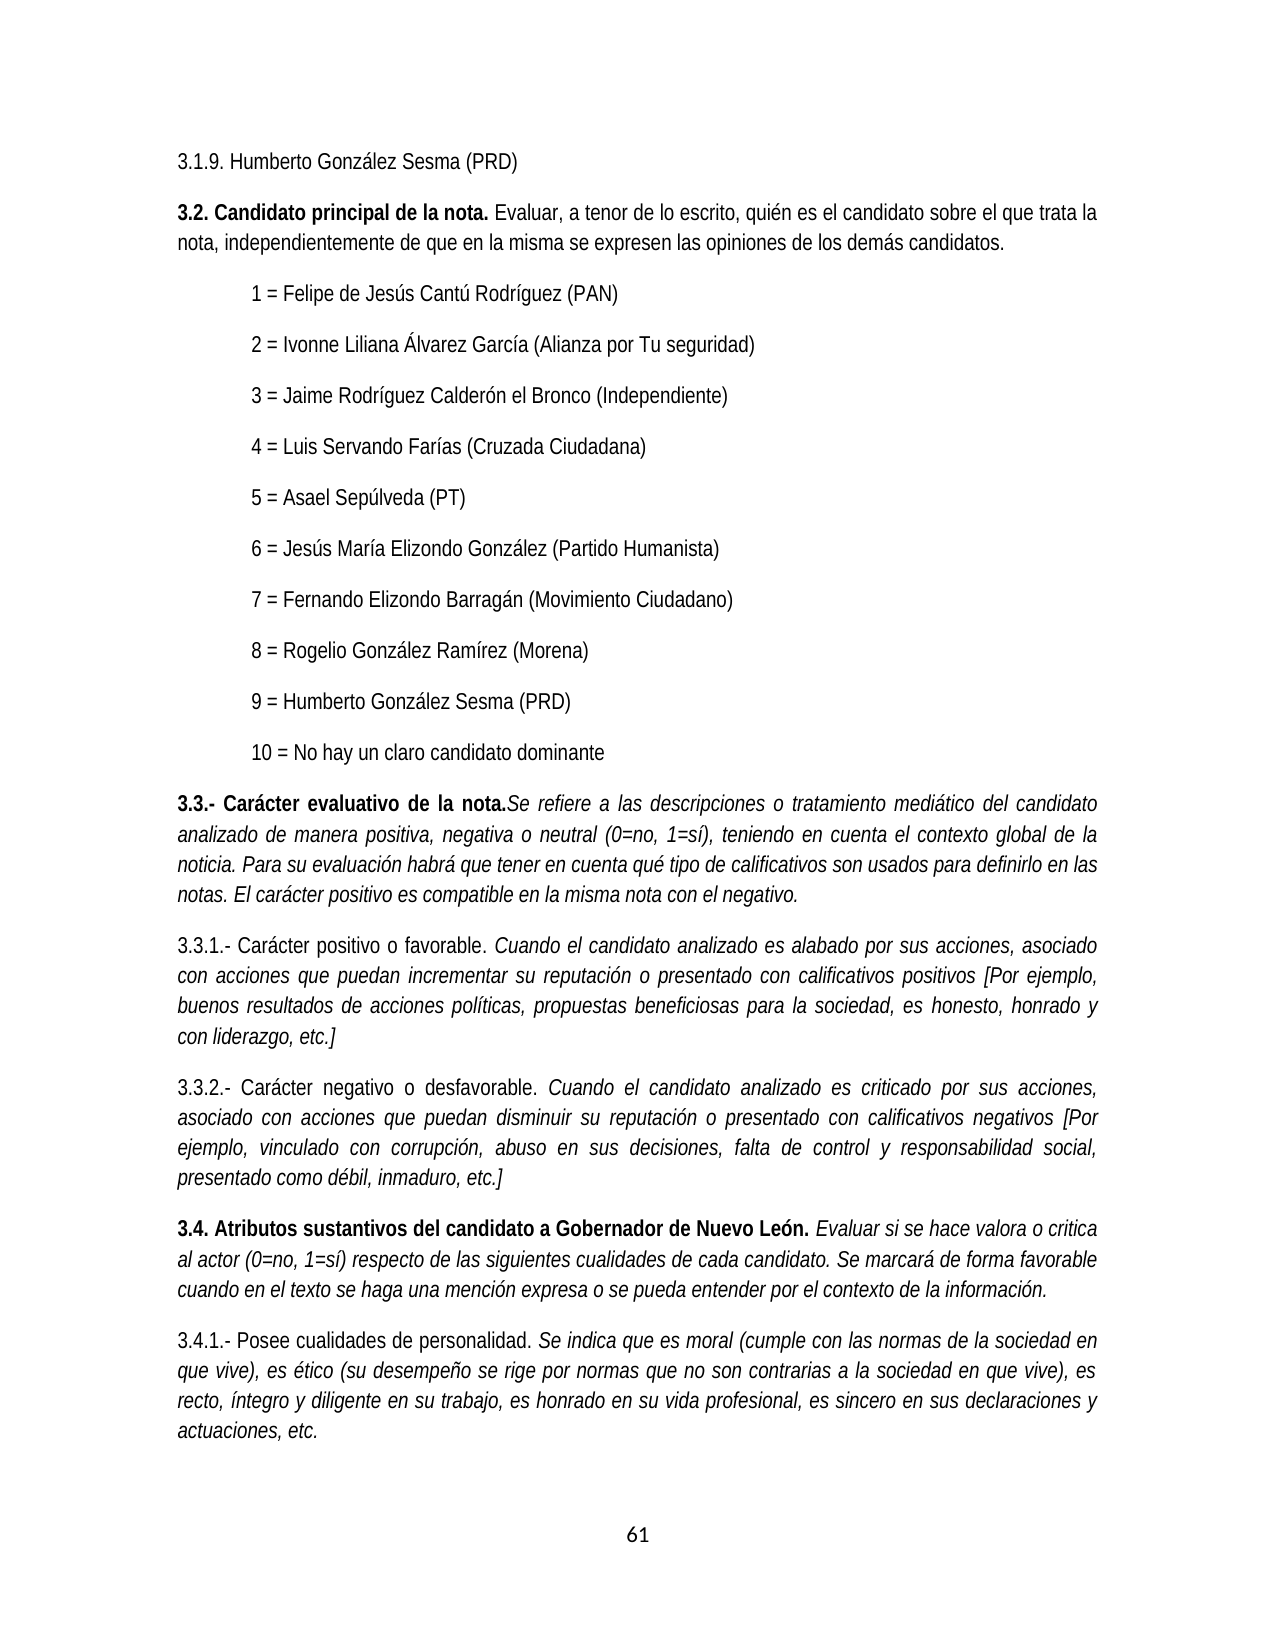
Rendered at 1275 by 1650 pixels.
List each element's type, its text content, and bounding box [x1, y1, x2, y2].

text 3 = Jaime Rodríguez Calderón el Bronco (Independiente) [177, 382, 1098, 408]
text 1 = Felipe de Jesús Cantú Rodríguez (PAN) [177, 280, 1098, 306]
text 3.3.2.- Carácter negativo o desfavorable. Cuando el candidato analizado es criticado por sus acciones, asociado con acciones que puedan disminuir su reputación o presentado con calificativos negativos [Por ejemplo, vinculado con corrupción, abuso en sus decisiones, falta de control y responsabilidad social, presentado como débil, inmaduro, etc.] [177, 1074, 1098, 1191]
text 5 = Asael Sepúlveda (PT) [177, 484, 1098, 510]
text 3.4. Atributos sustantivos del candidato a Gobernador de Nuevo León. Evaluar si se hace valora o critica al actor (0=no, 1=sí) respecto de las siguientes cualidades de cada candidato. Se marcará de forma favorable cuando en el texto se haga una mención expresa o se pueda entender por el contexto de la información. [177, 1215, 1098, 1302]
text 9 = Humberto González Sesma (PRD) [177, 688, 1098, 714]
text 2 = Ivonne Liliana Álvarez García (Alianza por Tu seguridad) [177, 331, 1098, 357]
text 3.4.1.- Posee cualidades de personalidad. Se indica que es moral (cumple con las normas de la sociedad en que vive), es ético (su desempeño se rige por normas que no son contrarias a la sociedad en que vive), es recto, íntegro y diligente en su trabajo, es honrado en su vida profesional, es sincero en sus declaraciones y actuaciones, etc. [177, 1327, 1098, 1444]
text 10 = No hay un claro candidato dominante [177, 739, 1098, 766]
text 4 = Luis Servando Farías (Cruzada Ciudadana) [177, 433, 1098, 459]
text 6 = Jesús María Elizondo González (Partido Humanista) [177, 535, 1098, 561]
text 8 = Rogelio González Ramírez (Morena) [177, 637, 1098, 663]
text 3.2. Candidato principal de la nota. Evaluar, a tenor de lo escrito, quién es el candidato sobre el que trata la nota, independientemente de que en la misma se expresen las opiniones de los demás candidatos. [177, 199, 1098, 255]
text 3.3.- Carácter evaluativo de la nota.Se refiere a las descripciones o tratamiento mediático del candidato analizado de manera positiva, negativa o neutral (0=no, 1=sí), teniendo en cuenta el contexto global de la noticia. Para su evaluación habrá que tener en cuenta qué tipo de calificativos son usados para definirlo en las notas. El carácter positivo es compatible en la misma nota con el negativo. [177, 790, 1098, 907]
text 3.1.9. Humberto González Sesma (PRD) [177, 148, 1098, 174]
text 3.3.1.- Carácter positivo o favorable. Cuando el candidato analizado es alabado por sus acciones, asociado con acciones que puedan incrementar su reputación o presentado con calificativos positivos [Por ejemplo, buenos resultados de acciones políticas, propuestas beneficiosas para la sociedad, es honesto, honrado y con liderazgo, etc.] [177, 932, 1098, 1049]
text 7 = Fernando Elizondo Barragán (Movimiento Ciudadano) [177, 586, 1098, 612]
